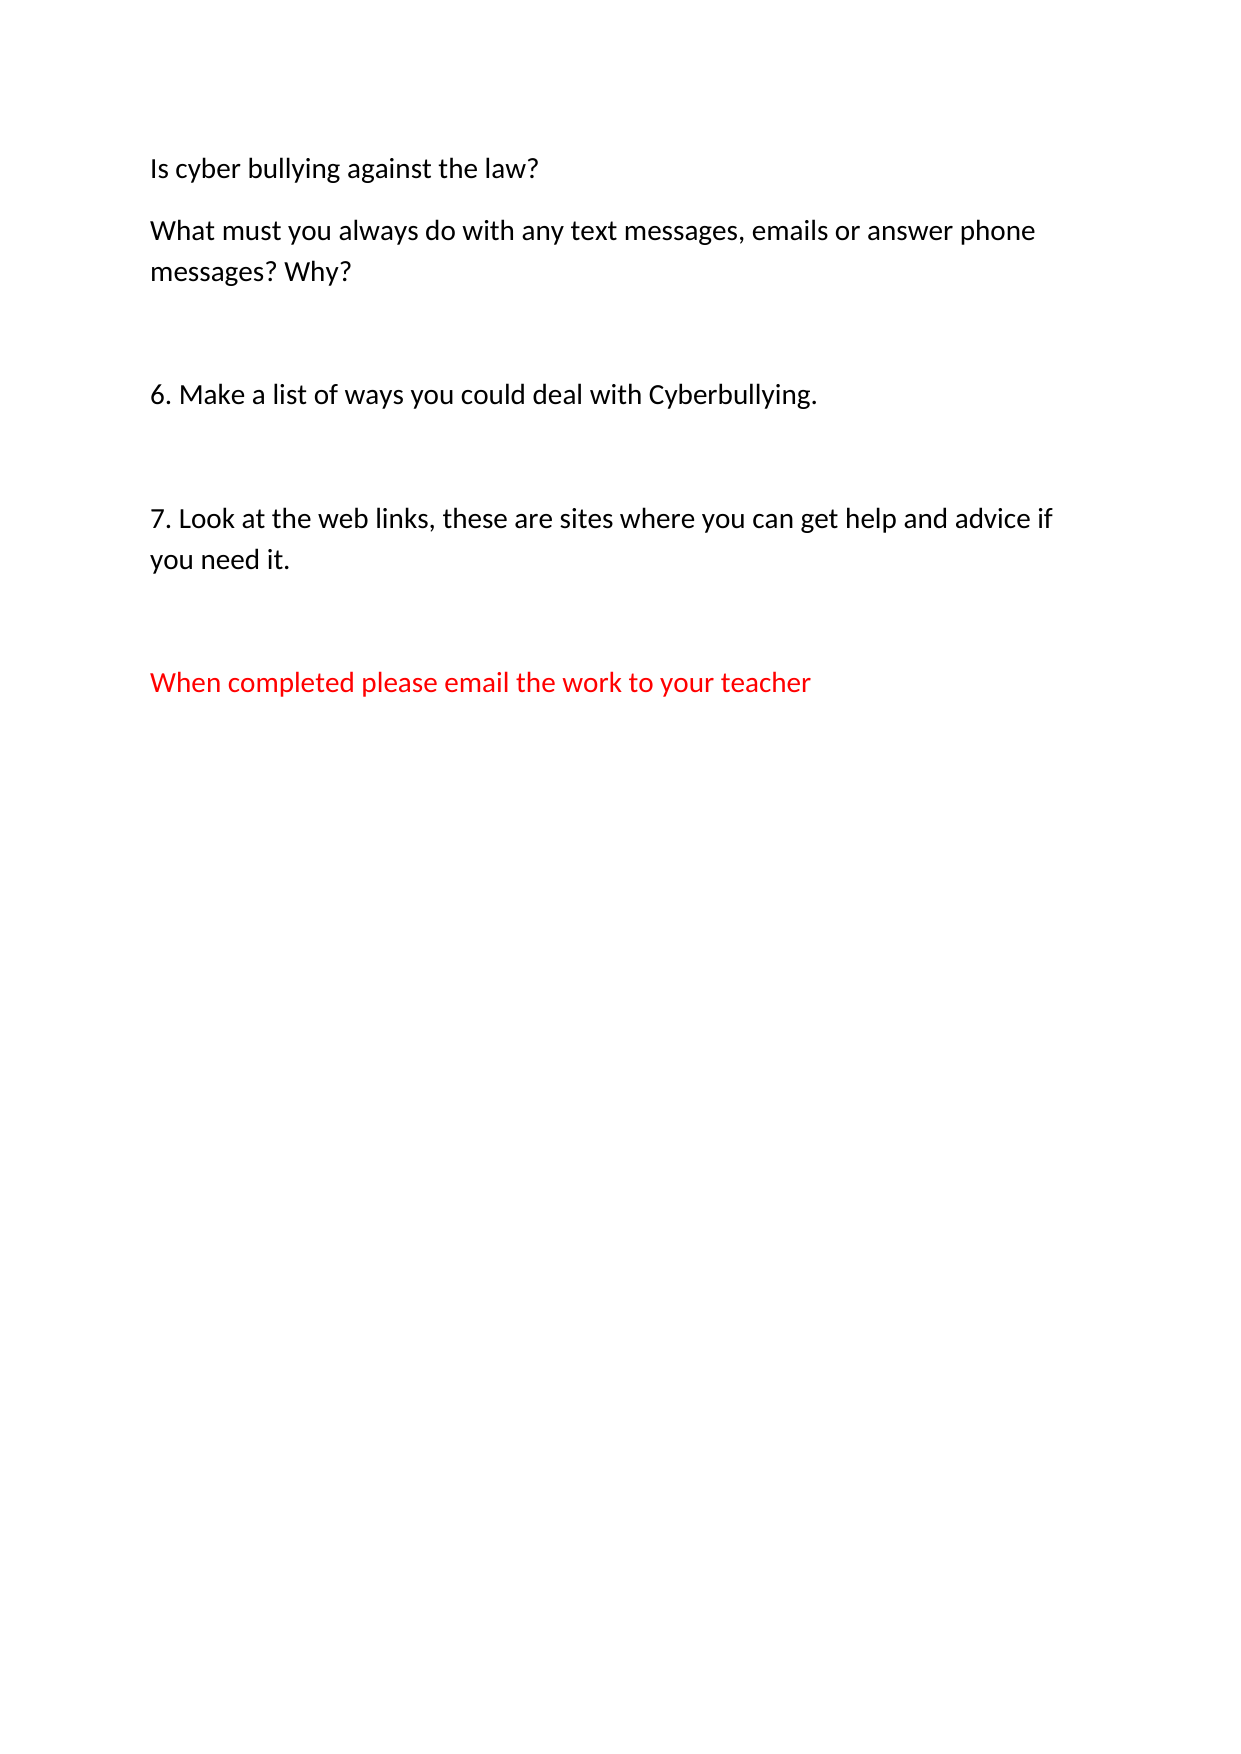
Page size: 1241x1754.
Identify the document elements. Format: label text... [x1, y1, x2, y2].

text Is cyber bullying against the law? [150, 150, 1090, 186]
text 7. Look at the web links, these are sites where you can get help and advice if you need it. [150, 500, 1090, 576]
text What must you always do with any text messages, emails or answer phone messages? Why? [150, 212, 1090, 288]
text When completed please email the work to your teacher [150, 664, 1090, 700]
text 6. Make a list of ways you could deal with Cyberbullying. [150, 376, 1090, 412]
